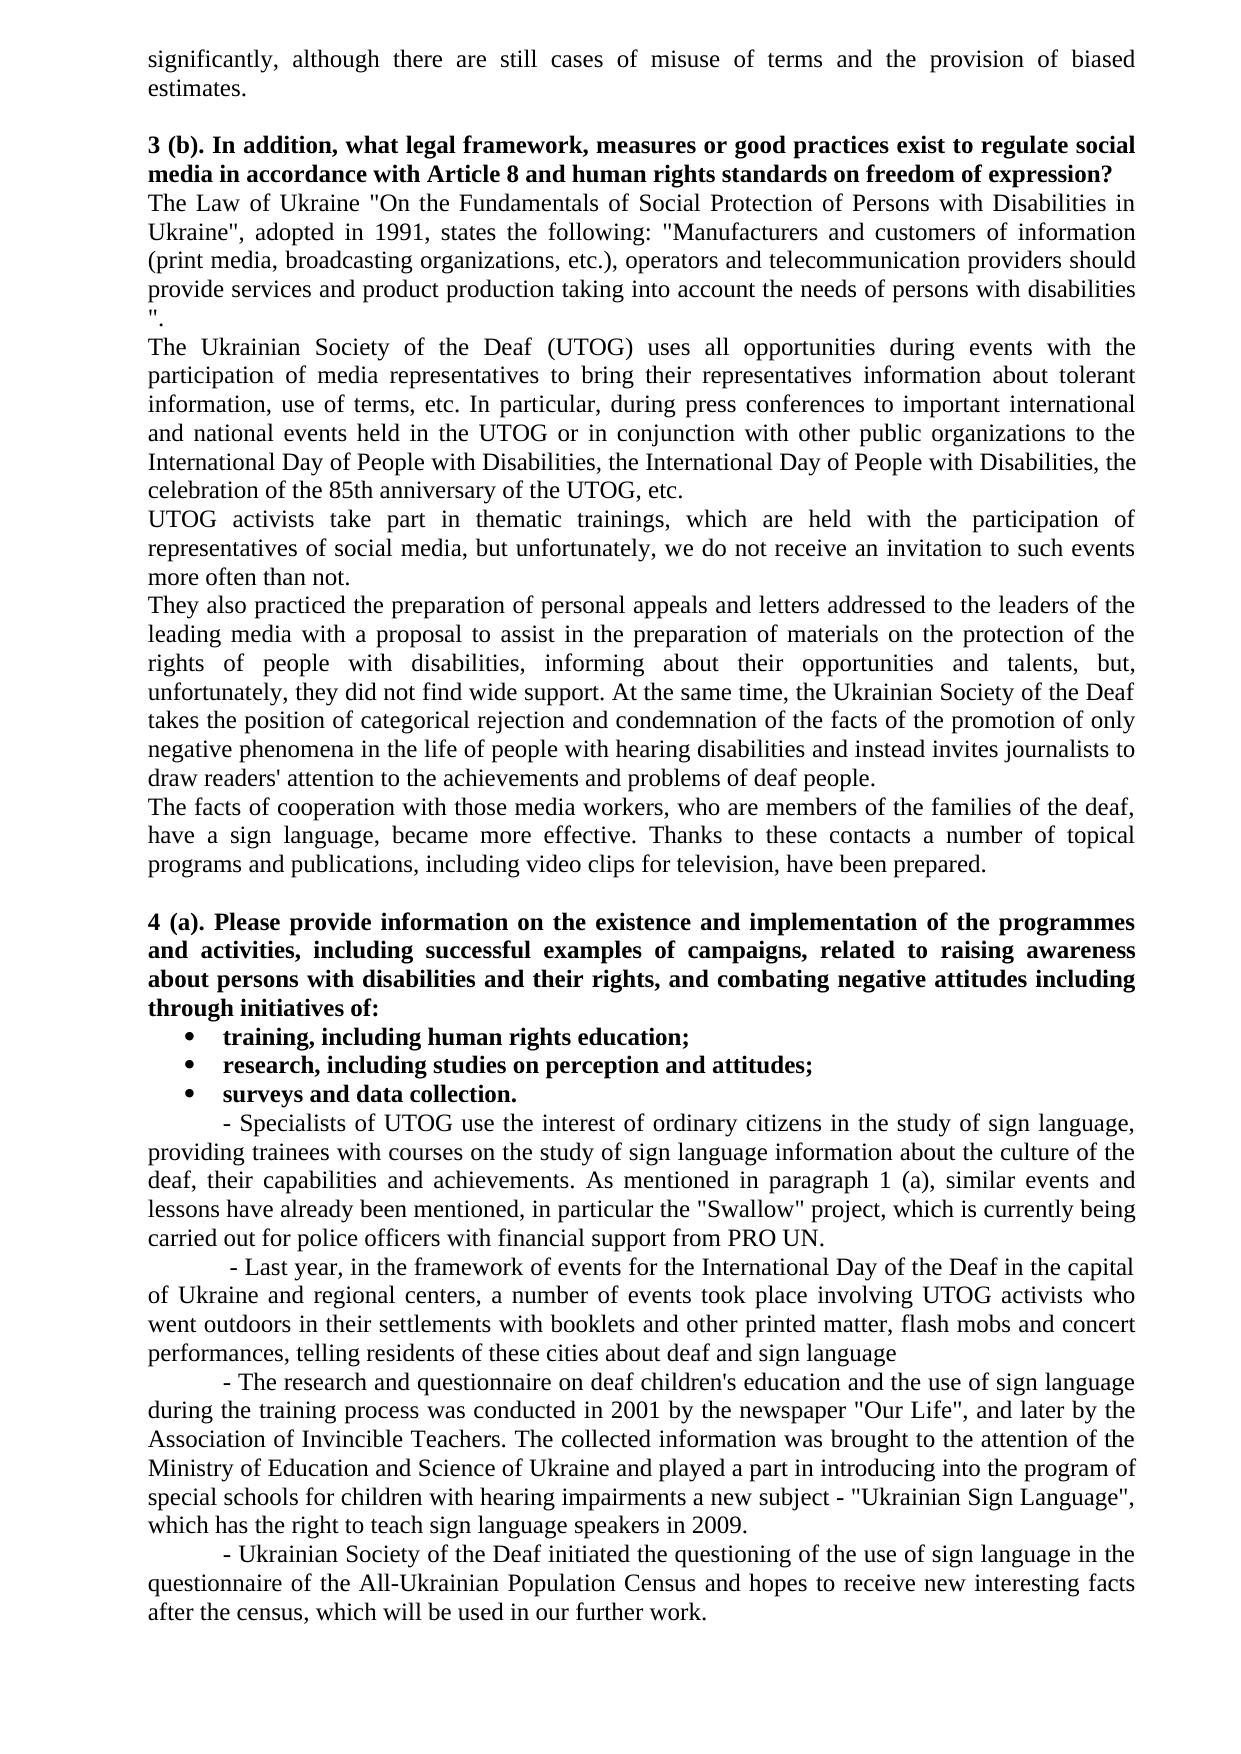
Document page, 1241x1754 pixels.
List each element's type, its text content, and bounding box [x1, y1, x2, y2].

subtitle UTOG activists take part in thematic trainings, which are held with the participation of representatives of social media, but unfortunately, we do not receive an invitation to such events more often than not. [148, 504, 1137, 591]
list surveys and data collection. [185, 1079, 1137, 1108]
text - The research and questionnaire on deaf children's education and the use of sign language during the training process was conducted in 2001 by the newspaper "Our Life", and later by the Association of Invincible Teachers. The collected information was brought to the attention of the Ministry of Education and Science of Ukraine and played a part in introducing into the program of special schools for children with hearing impairments a new subject - "Ukrainian Sign Language", which has the right to teach sign language speakers in 2009. [148, 1367, 1137, 1539]
subtitle The Law of Ukraine "On the Fundamentals of Social Protection of Persons with Disabilities in Ukraine", adopted in 1991, states the following: "Manufacturers and customers of information (print media, broadcasting organizations, etc.), operators and telecommunication providers should provide services and product production taking into account the needs of persons with disabilities ". [148, 188, 1137, 332]
text 3 (b). In addition, what legal framework, measures or good practices exist to regulate social media in accordance with Article 8 and human rights standards on freedom of expression? [148, 131, 1137, 188]
list training, including human rights education; [185, 1022, 1137, 1051]
text - Last year, in the framework of events for the International Day of the Deaf in the capital of Ukraine and regional centers, a number of events took place involving UTOG activists who went outdoors in their settlements with booklets and other printed matter, flash mobs and concert performances, telling residents of these cities about deaf and sign language [148, 1252, 1137, 1367]
subtitle The facts of cooperation with those media workers, who are members of the families of the deaf, have a sign language, became more effective. Thanks to these contacts a number of topical programs and publications, including video clips for television, have been prepared. [148, 792, 1137, 878]
text - Ukrainian Society of the Deaf initiated the questioning of the use of sign language in the questionnaire of the All-Ukrainian Population Census and hopes to receive new interesting facts after the census, which will be used in our further work. [148, 1539, 1137, 1626]
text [148, 44, 1137, 102]
list research, including studies on perception and attitudes; [185, 1051, 1137, 1079]
subtitle The Ukrainian Society of the Deaf (UTOG) uses all opportunities during events with the participation of media representatives to bring their representatives information about tolerant information, use of terms, etc. In particular, during press conferences to important international and national events held in the UTOG or in conjunction with other public organizations to the International Day of People with Disabilities, the International Day of People with Disabilities, the celebration of the 85th anniversary of the UTOG, etc. [148, 332, 1137, 504]
text - Specialists of UTOG use the interest of ordinary citizens in the study of sign language, providing trainees with courses on the study of sign language information about the culture of the deaf, their capabilities and achievements. As mentioned in paragraph 1 (a), similar events and lessons have already been mentioned, in particular the "Swallow" project, which is currently being carried out for police officers with financial support from PRO UN. [148, 1108, 1137, 1252]
text 4 (a). Please provide information on the existence and implementation of the programmes and activities, including successful examples of campaigns, related to raising awareness about persons with disabilities and their rights, and combating negative attitudes including through initiatives of: [148, 907, 1137, 1022]
subtitle They also practiced the preparation of personal appeals and letters addressed to the leaders of the leading media with a proposal to assist in the preparation of materials on the protection of the rights of people with disabilities, informing about their opportunities and talents, but, unfortunately, they did not find wide support. At the same time, the Ukrainian Society of the Deaf takes the position of categorical rejection and condemnation of the facts of the promotion of only negative phenomena in the life of people with hearing disabilities and instead invites journalists to draw readers' attention to the achievements and problems of deaf people. [148, 591, 1137, 792]
